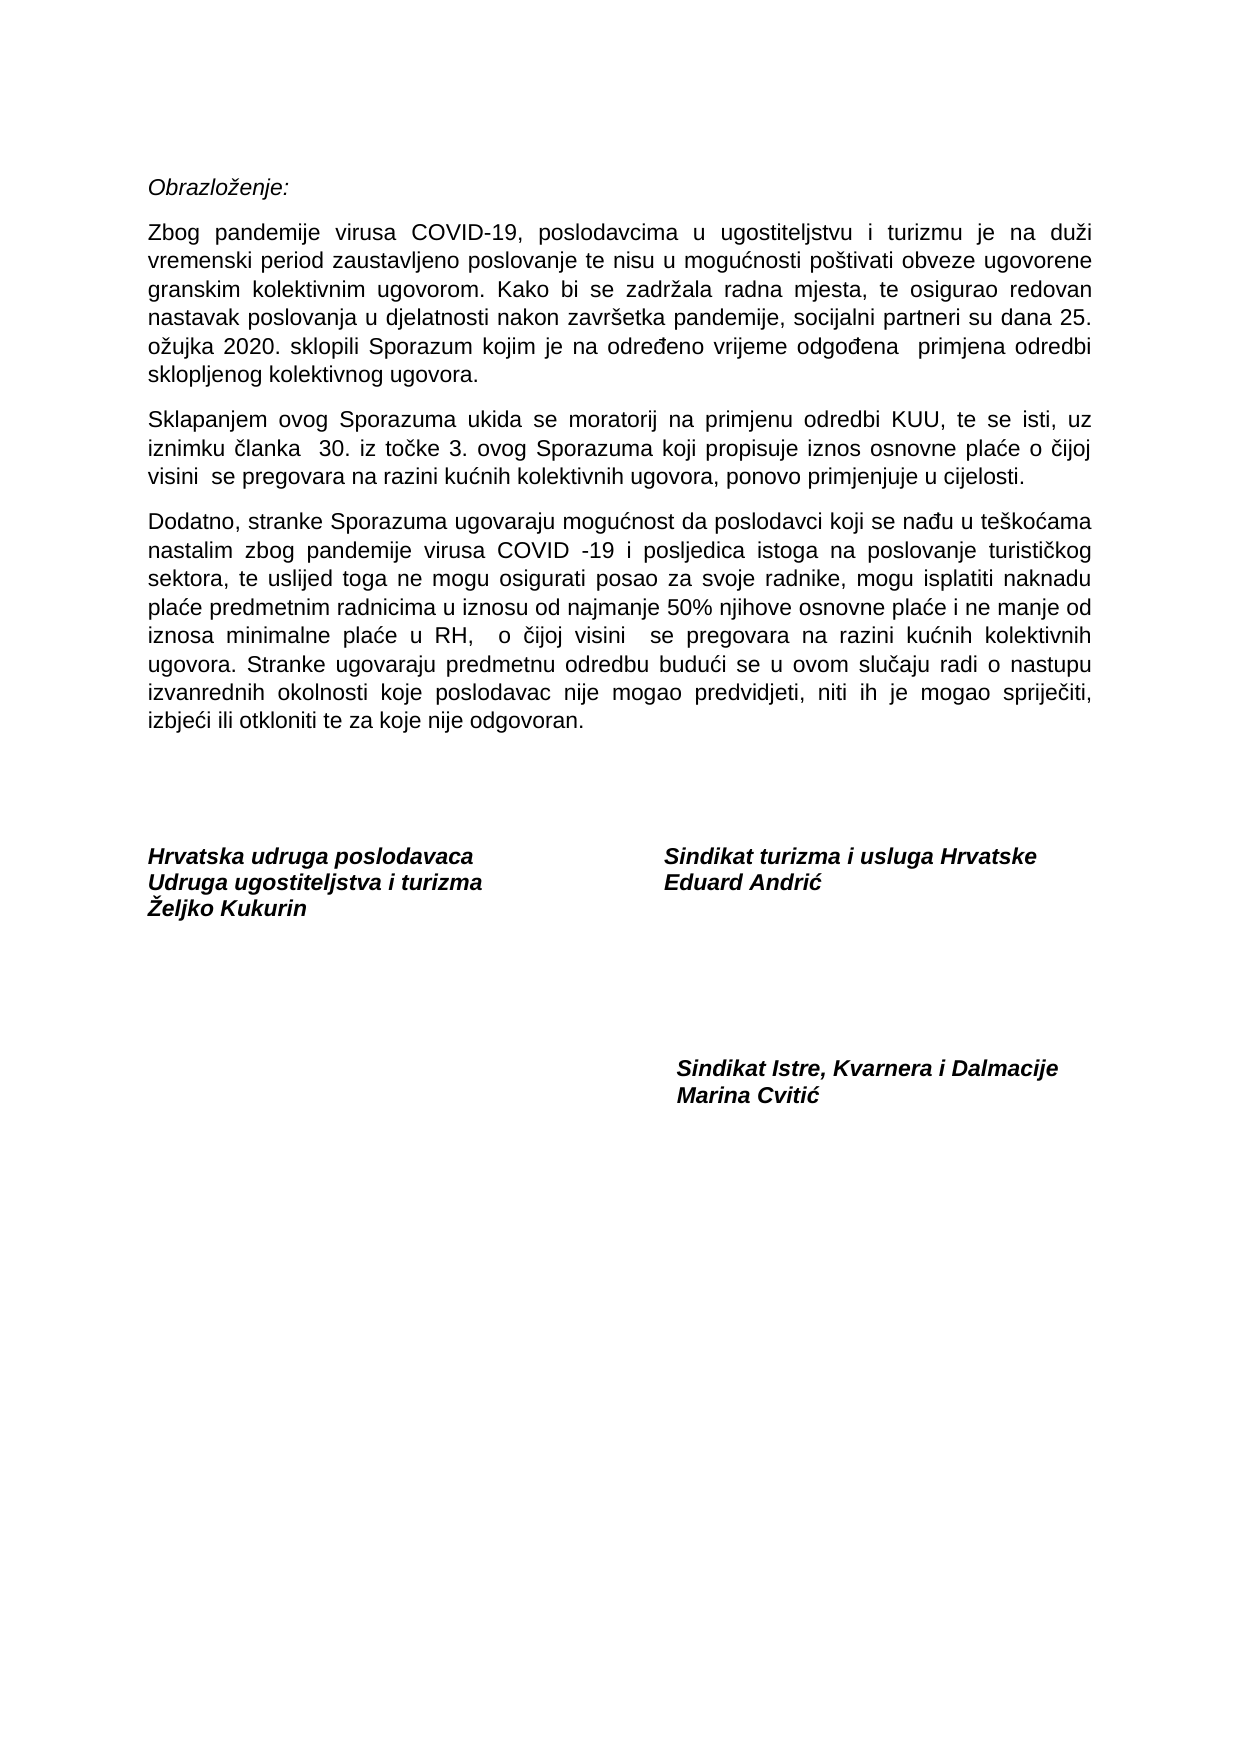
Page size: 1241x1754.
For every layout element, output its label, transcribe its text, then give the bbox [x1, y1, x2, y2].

text Hrvatska udruga poslodavaca Sindikat turizma i usluga Hrvatske [148, 843, 1093, 869]
text Sklapanjem ovog Sporazuma ukida se moratorij na primjenu odredbi KUU, te se isti, uz iznimku članka 30. iz točke 3. ovog Sporazuma koji propisuje iznos osnovne plaće o čijoj visini se pregovara na razini kućnih kolektivnih ugovora, ponovo primjenjuje u cijelosti. [148, 406, 1093, 489]
text Marina Cvitić [148, 1082, 1093, 1108]
text Sindikat Istre, Kvarnera i Dalmacije [148, 1055, 1093, 1082]
text Udruga ugostiteljstva i turizma Eduard Andrić [148, 869, 1093, 895]
text Obrazloženje: [148, 174, 1093, 200]
text Željko Kukurin [148, 895, 1093, 922]
text Dodatno, stranke Sporazuma ugovaraju mogućnost da poslodavci koji se nađu u teškoćama nastalim zbog pandemije virusa COVID -19 i posljedica istoga na poslovanje turističkog sektora, te uslijed toga ne mogu osigurati posao za svoje radnike, mogu isplatiti naknadu plaće predmetnim radnicima u iznosu od najmanje 50% njihove osnovne plaće i ne manje od iznosa minimalne plaće u RH, o čijoj visini se pregovara na razini kućnih kolektivnih ugovora. Stranke ugovaraju predmetnu odredbu budući se u ovom slučaju radi o nastupu izvanrednih okolnosti koje poslodavac nije mogao predvidjeti, niti ih je mogao spriječiti, izbjeći ili otkloniti te za koje nije odgovoran. [148, 508, 1093, 734]
list Zbog pandemije virusa COVID-19, poslodavcima u ugostiteljstvu i turizmu je na duži vremenski period zaustavljeno poslovanje te nisu u mogućnosti poštivati obveze ugovorene granskim kolektivnim ugovorom. Kako bi se zadržala radna mjesta, te osigurao redovan nastavak poslovanja u djelatnosti nakon završetka pandemije, socijalni partneri su dana 25. ožujka 2020. sklopili Sporazum kojim je na određeno vrijeme odgođena primjena odredbi sklopljenog kolektivnog ugovora. [148, 219, 1093, 388]
